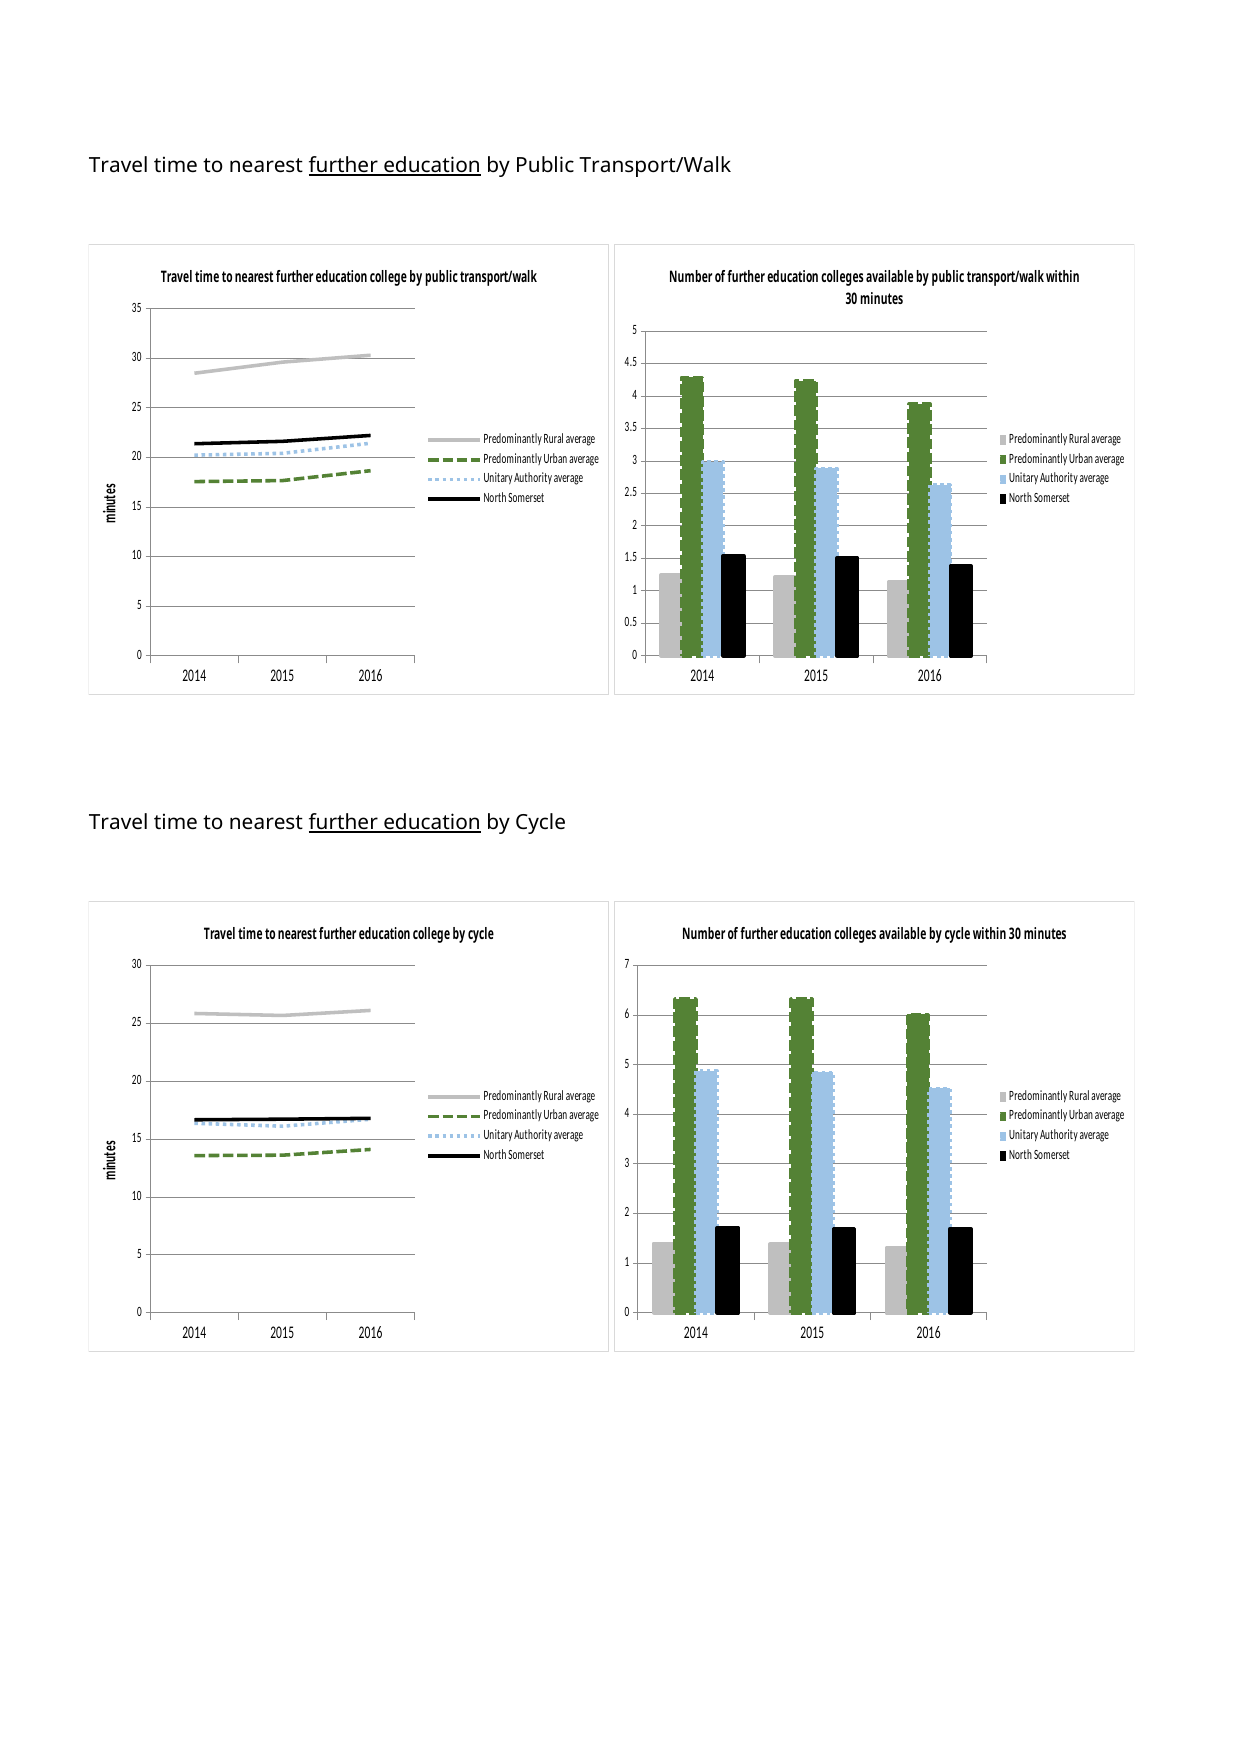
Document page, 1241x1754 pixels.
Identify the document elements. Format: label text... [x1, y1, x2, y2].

text Travel time to nearest further education by Public Transport/Walk [89, 150, 1152, 178]
text Travel time to nearest further education by Cycle [89, 807, 1152, 836]
